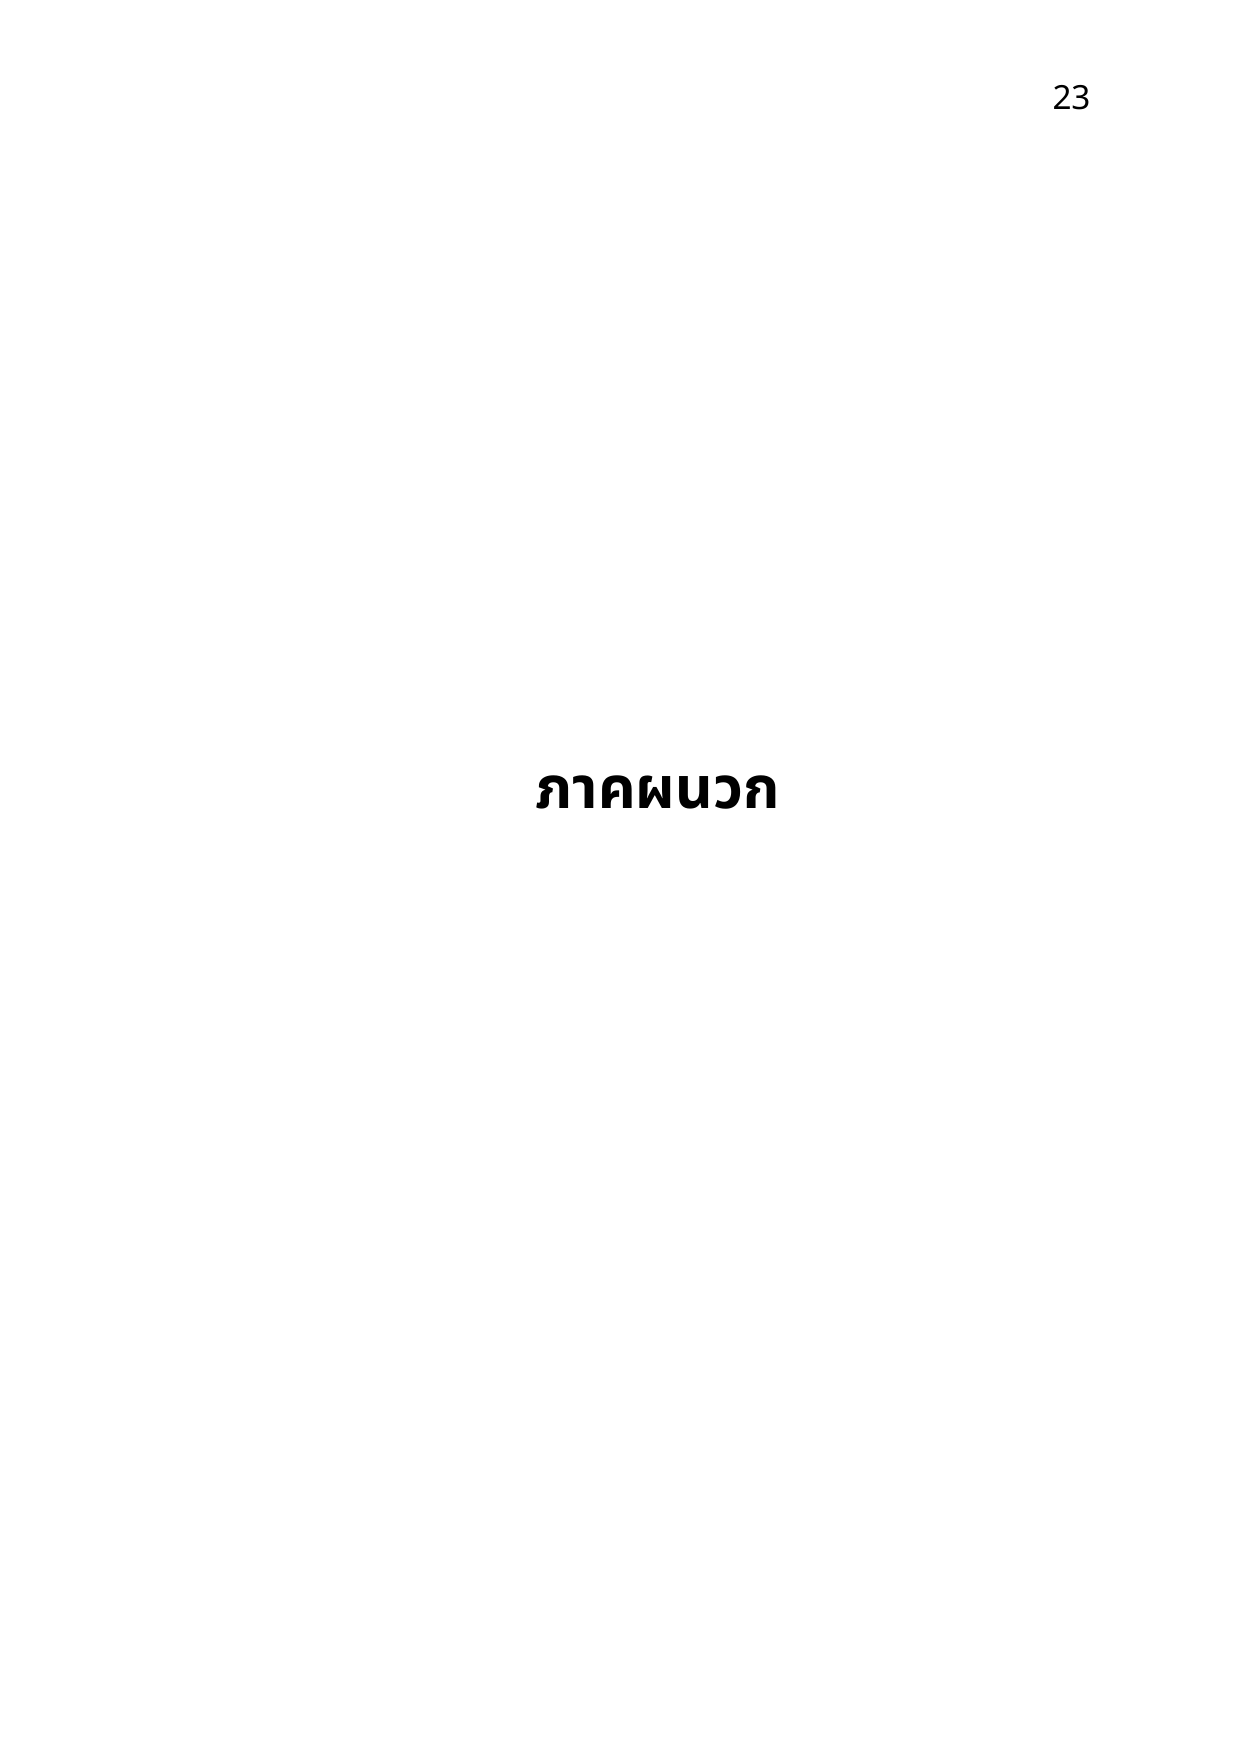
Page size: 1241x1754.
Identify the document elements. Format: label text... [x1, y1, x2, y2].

text ภาคผนวก [225, 747, 1090, 835]
